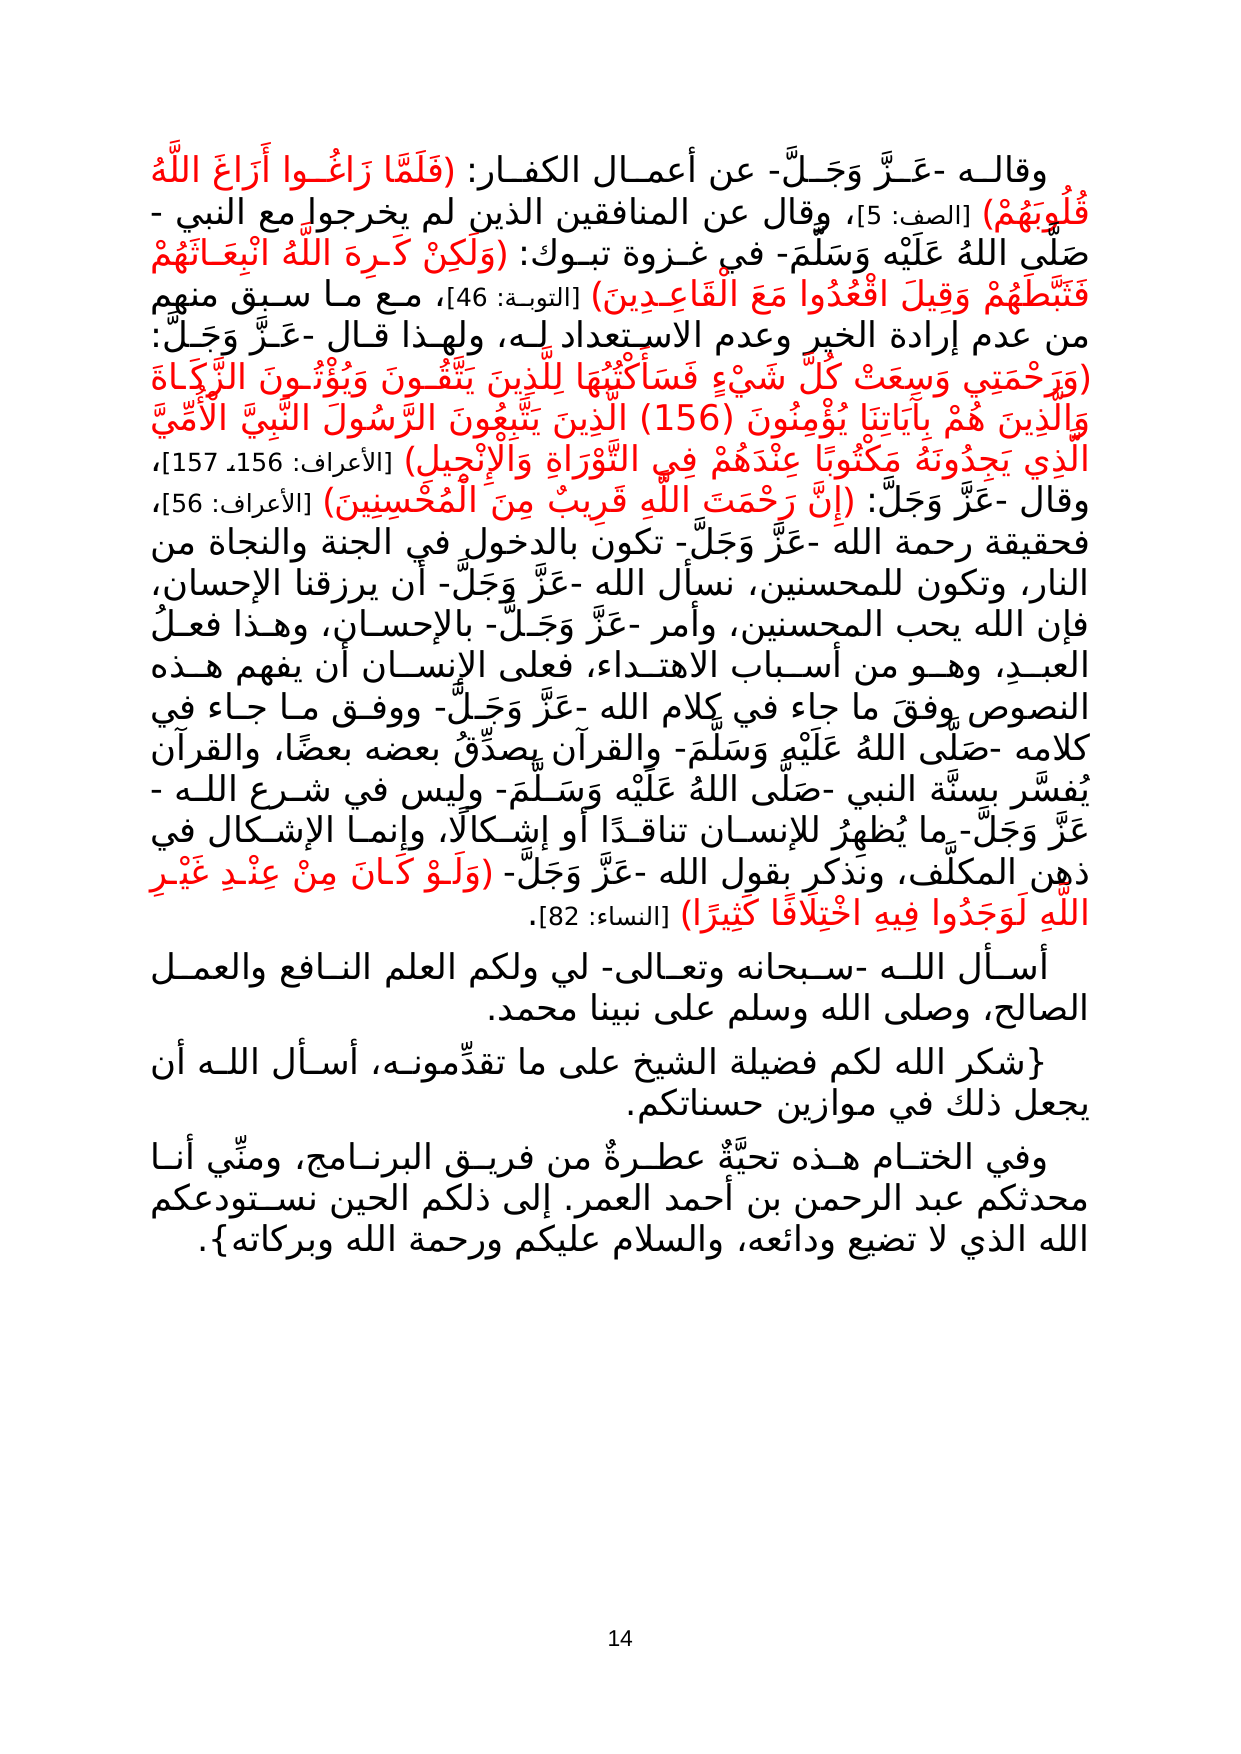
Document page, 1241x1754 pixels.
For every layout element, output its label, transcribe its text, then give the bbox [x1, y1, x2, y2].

text {شكر الله لكم فضيلة الشيخ على ما تقدِّمونه، أسأل الله أن يجعل ذلك في موازين حسناتكم. [150, 1041, 1090, 1124]
text وقاله -عَزَّ وَجَلَّ- عن أعمال الكفار: ﴿فَلَمَّا زَاغُوا أَزَاغَ اللَّهُ قُلُوبَهُمْ﴾ [الصف: 5]، وقال عن المنافقين الذين لم يخرجوا مع النبي -صَلَّى اللهُ عَلَيْه وَسَلَّمَ- في غزوة تبوك: ﴿وَلَكِنْ كَرِهَ اللَّهُ انْبِعَاثَهُمْ فَثَبَّطَهُمْ وَقِيلَ اقْعُدُوا مَعَ الْقَاعِدِينَ﴾ [التوبة: 46]، مع ما سبق منهم من عدم إرادة الخير وعدم الاستعداد له، ولهذا قال -عَزَّ وَجَلَّ: ﴿وَرَحْمَتِي وَسِعَتْ كُلَّ شَيْءٍ فَسَأَكْتُبُهَا لِلَّذِينَ يَتَّقُونَ وَيُؤْتُونَ الزَّكَاةَ وَالَّذِينَ هُمْ بِآيَاتِنَا يُؤْمِنُونَ (156) الَّذِينَ يَتَّبِعُونَ الرَّسُولَ النَّبِيَّ الْأُمِّيَّ الَّذِي يَجِدُونَهُ مَكْتُوبًا عِنْدَهُمْ فِي التَّوْرَاةِ وَالْإِنْجِيلِ﴾ [الأعراف: 156، 157]، وقال -عَزَّ وَجَلَّ: ﴿إِنَّ رَحْمَتَ اللَّهِ قَرِيبٌ مِنَ الْمُحْسِنِينَ﴾ [الأعراف: 56]، فحقيقة رحمة الله -عَزَّ وَجَلَّ- تكون بالدخول في الجنة والنجاة من النار، وتكون للمحسنين، نسأل الله -عَزَّ وَجَلَّ- أن يرزقنا الإحسان، فإن الله يحب المحسنين، وأمر -عَزَّ وَجَلَّ- بالإحسان، وهذا فعلُ العبدِ، وهو من أسباب الاهتداء، فعلى الإنسان أن يفهم هذه النصوص وفقَ ما جاء في كلام الله -عَزَّ وَجَلَّ- ووفق ما جاء في كلامه -صَلَّى اللهُ عَلَيْه وَسَلَّمَ- والقرآن يصدِّقُ بعضه بعضًا، والقرآن يُفسَّر بسنَّة النبي -صَلَّى اللهُ عَلَيْه وَسَلَّمَ- وليس في شرع الله -عَزَّ وَجَلَّ- ما يُظهِرُ للإنسان تناقدًا أو إشكالًا، وإنما الإشكال في ذهن المكلَّف، ونذكر بقول الله -عَزَّ وَجَلَّ- ﴿وَلَوْ كَانَ مِنْ عِنْدِ غَيْرِ اللَّهِ لَوَجَدُوا فِيهِ اخْتِلَافًا كَثِيرًا﴾ [النساء: 82]. [150, 150, 1090, 934]
text أسأل الله -سبحانه وتعالى- لي ولكم العلم النافع والعمل الصالح، وصلى الله وسلم على نبينا محمد. [150, 946, 1090, 1029]
text وفي الختام هذه تحيَّةٌ عطرةٌ من فريق البرنامج، ومنِّي أنا محدثكم عبد الرحمن بن أحمد العمر. إلى ذلكم الحين نستودعكم الله الذي لا تضيع ودائعه، والسلام عليكم ورحمة الله وبركاته}. [150, 1136, 1090, 1260]
